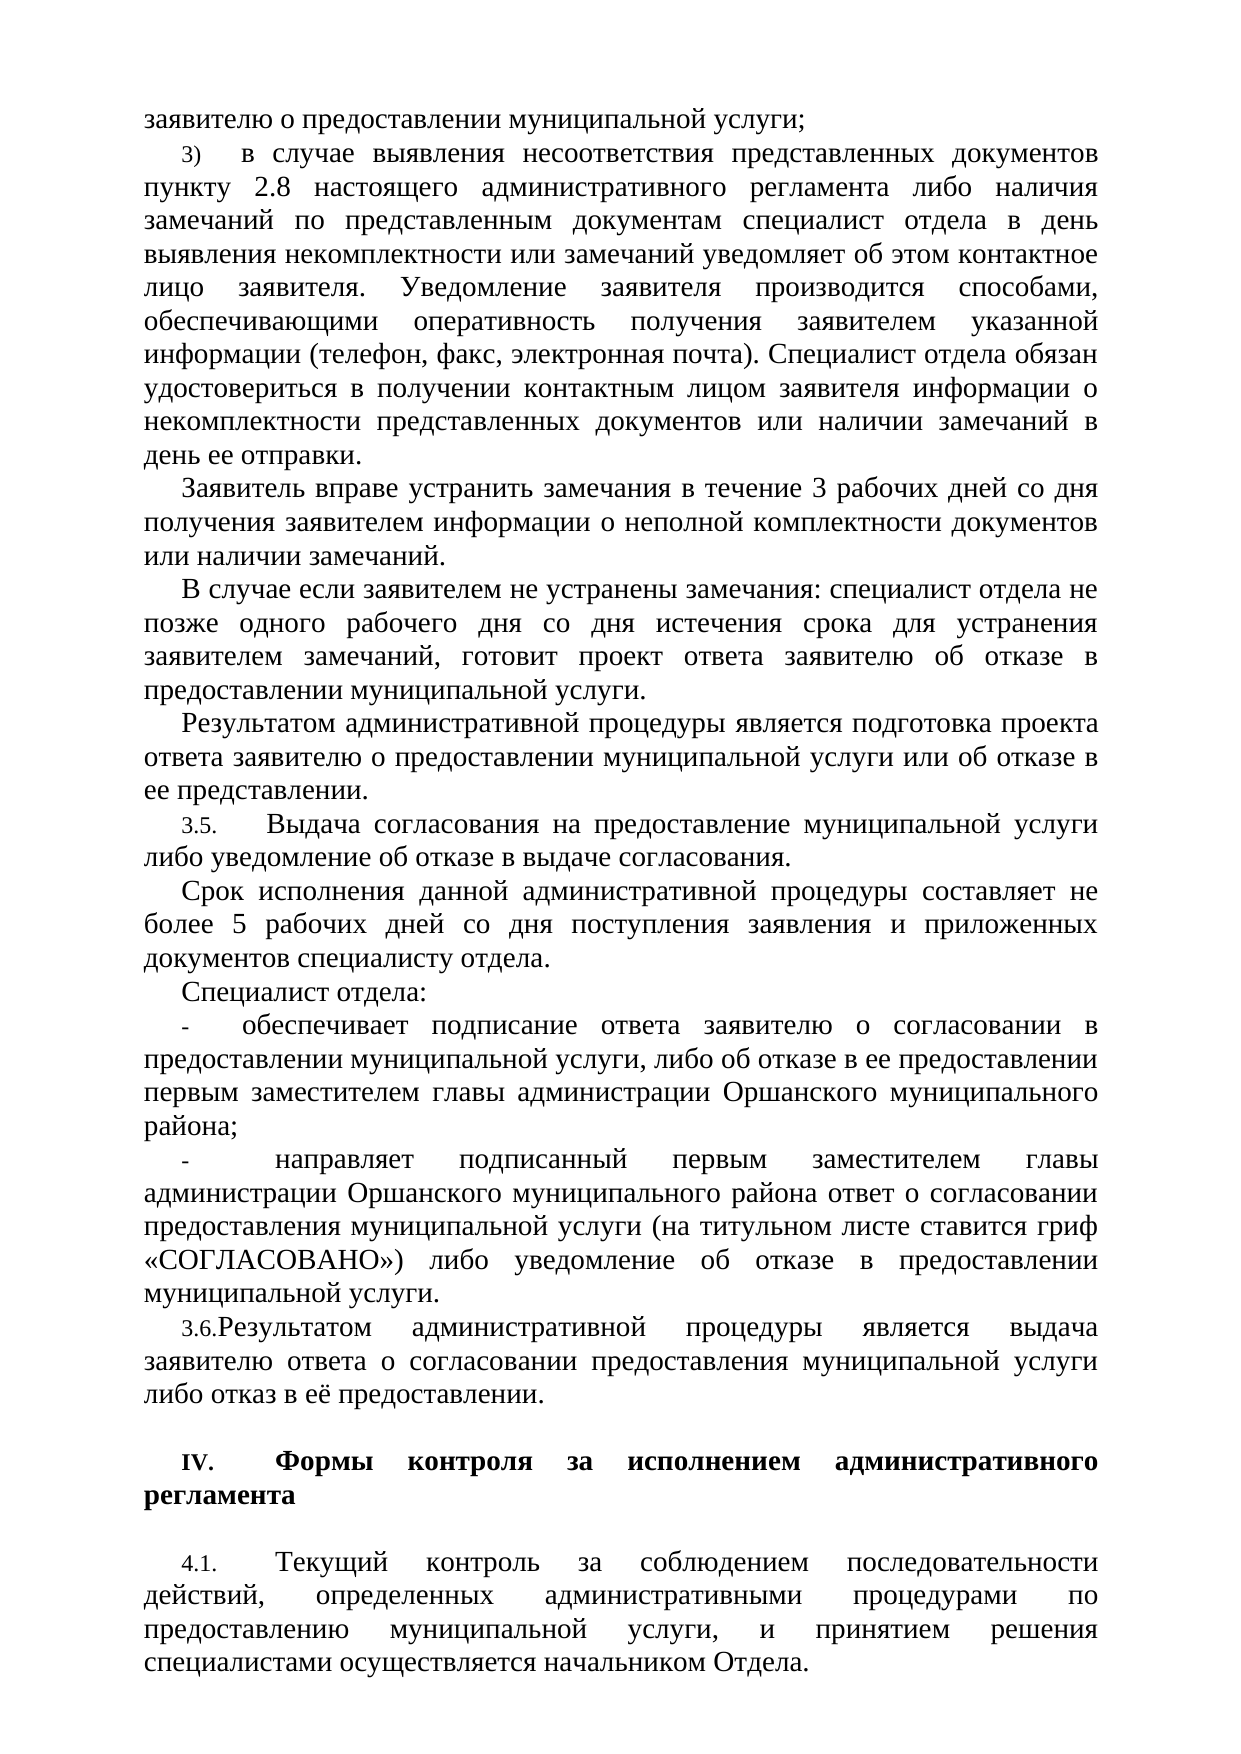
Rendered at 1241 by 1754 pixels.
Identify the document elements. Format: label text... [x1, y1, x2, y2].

list обеспечивает подписание ответа заявителю о согласовании в предоставлении муниципальной услуги, либо об отказе в ее предоставлении первым заместителем главы администрации Оршанского муниципального района; [144, 1007, 1099, 1141]
text В случае если заявителем не устранены замечания: специалист отдела не позже одного рабочего дня со дня истечения срока для устранения заявителем замечаний, готовит проект ответа заявителю об отказе в предоставлении муниципальной услуги. [144, 571, 1099, 705]
list Выдача согласования на предоставление муниципальной услуги либо уведомление об отказе в выдаче согласования. [144, 806, 1099, 873]
text Срок исполнения данной административной процедуры составляет не более 5 рабочих дней со дня поступления заявления и приложенных документов специалисту отдела. [144, 873, 1099, 974]
text Результатом административной процедуры является подготовка проекта ответа заявителю о предоставлении муниципальной услуги или об отказе в ее представлении. [144, 705, 1099, 806]
text Специалист отдела: [144, 974, 1099, 1007]
subtitle Формы контроля за исполнением административного регламента [144, 1443, 1099, 1510]
list Результатом административной процедуры является выдача заявителю ответа о согласовании предоставления муниципальной услуги либо отказ в её предоставлении. [144, 1309, 1099, 1410]
list направляет подписанный первым заместителем главы администрации Оршанского муниципального района ответ о согласовании предоставления муниципальной услуги (на титульном листе ставится гриф «СОГЛАСОВАНО») либо уведомление об отказе в предоставлении муниципальной услуги. [144, 1141, 1099, 1309]
list в случае выявления несоответствия представленных документов пункту 2.8 настоящего административного регламента либо наличия замечаний по представленным документам специалист отдела в день выявления некомплектности или замечаний уведомляет об этом контактное лицо заявителя. Уведомление заявителя производится способами, обеспечивающими оперативность получения заявителем указанной информации (телефон, факс, электронная почта). Специалист отдела обязан удостовериться в получении контактным лицом заявителя информации о некомплектности представленных документов или наличии замечаний в день ее отправки. [144, 135, 1099, 471]
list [144, 102, 1099, 135]
text Заявитель вправе устранить замечания в течение 3 рабочих дней со дня получения заявителем информации о неполной комплектности документов или наличии замечаний. [144, 471, 1099, 571]
list Текущий контроль за соблюдением последовательности действий, определенных административными процедурами по предоставлению муниципальной услуги, и принятием решения специалистами осуществляется начальником Отдела. [144, 1544, 1099, 1678]
